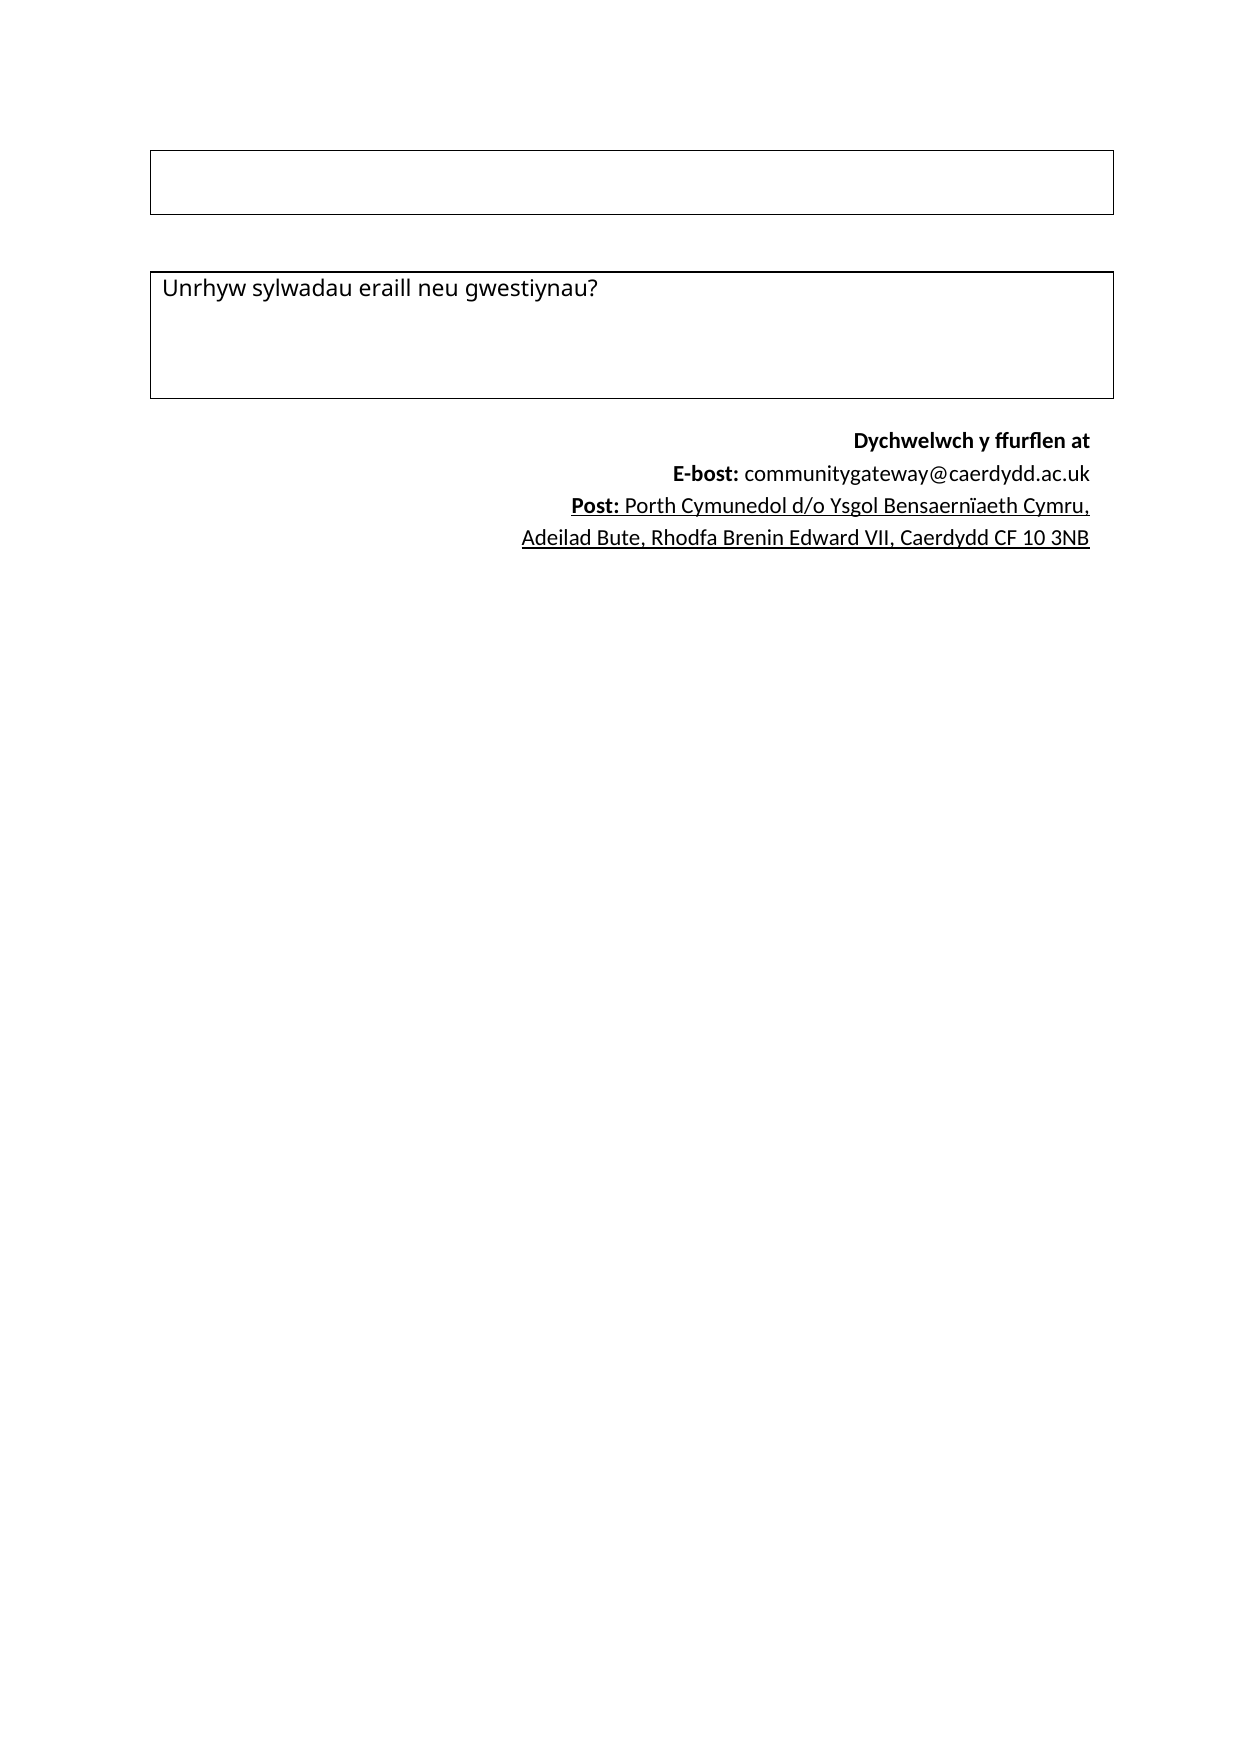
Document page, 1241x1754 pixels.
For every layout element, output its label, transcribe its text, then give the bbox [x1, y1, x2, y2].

table_header Unrhyw sylwadau eraill neu gwestiynau? [151, 273, 1113, 397]
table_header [151, 151, 1113, 213]
text Post: Porth Cymunedol d/o Ysgol Bensaernïaeth Cymru, [150, 491, 1090, 519]
text Dychwelwch y ffurflen at [150, 426, 1090, 454]
text E-bost: communitygateway@caerdydd.ac.uk [150, 459, 1090, 487]
text Adeilad Bute, Rhodfa Brenin Edward VII, Caerdydd CF 10 3NB [150, 523, 1090, 551]
